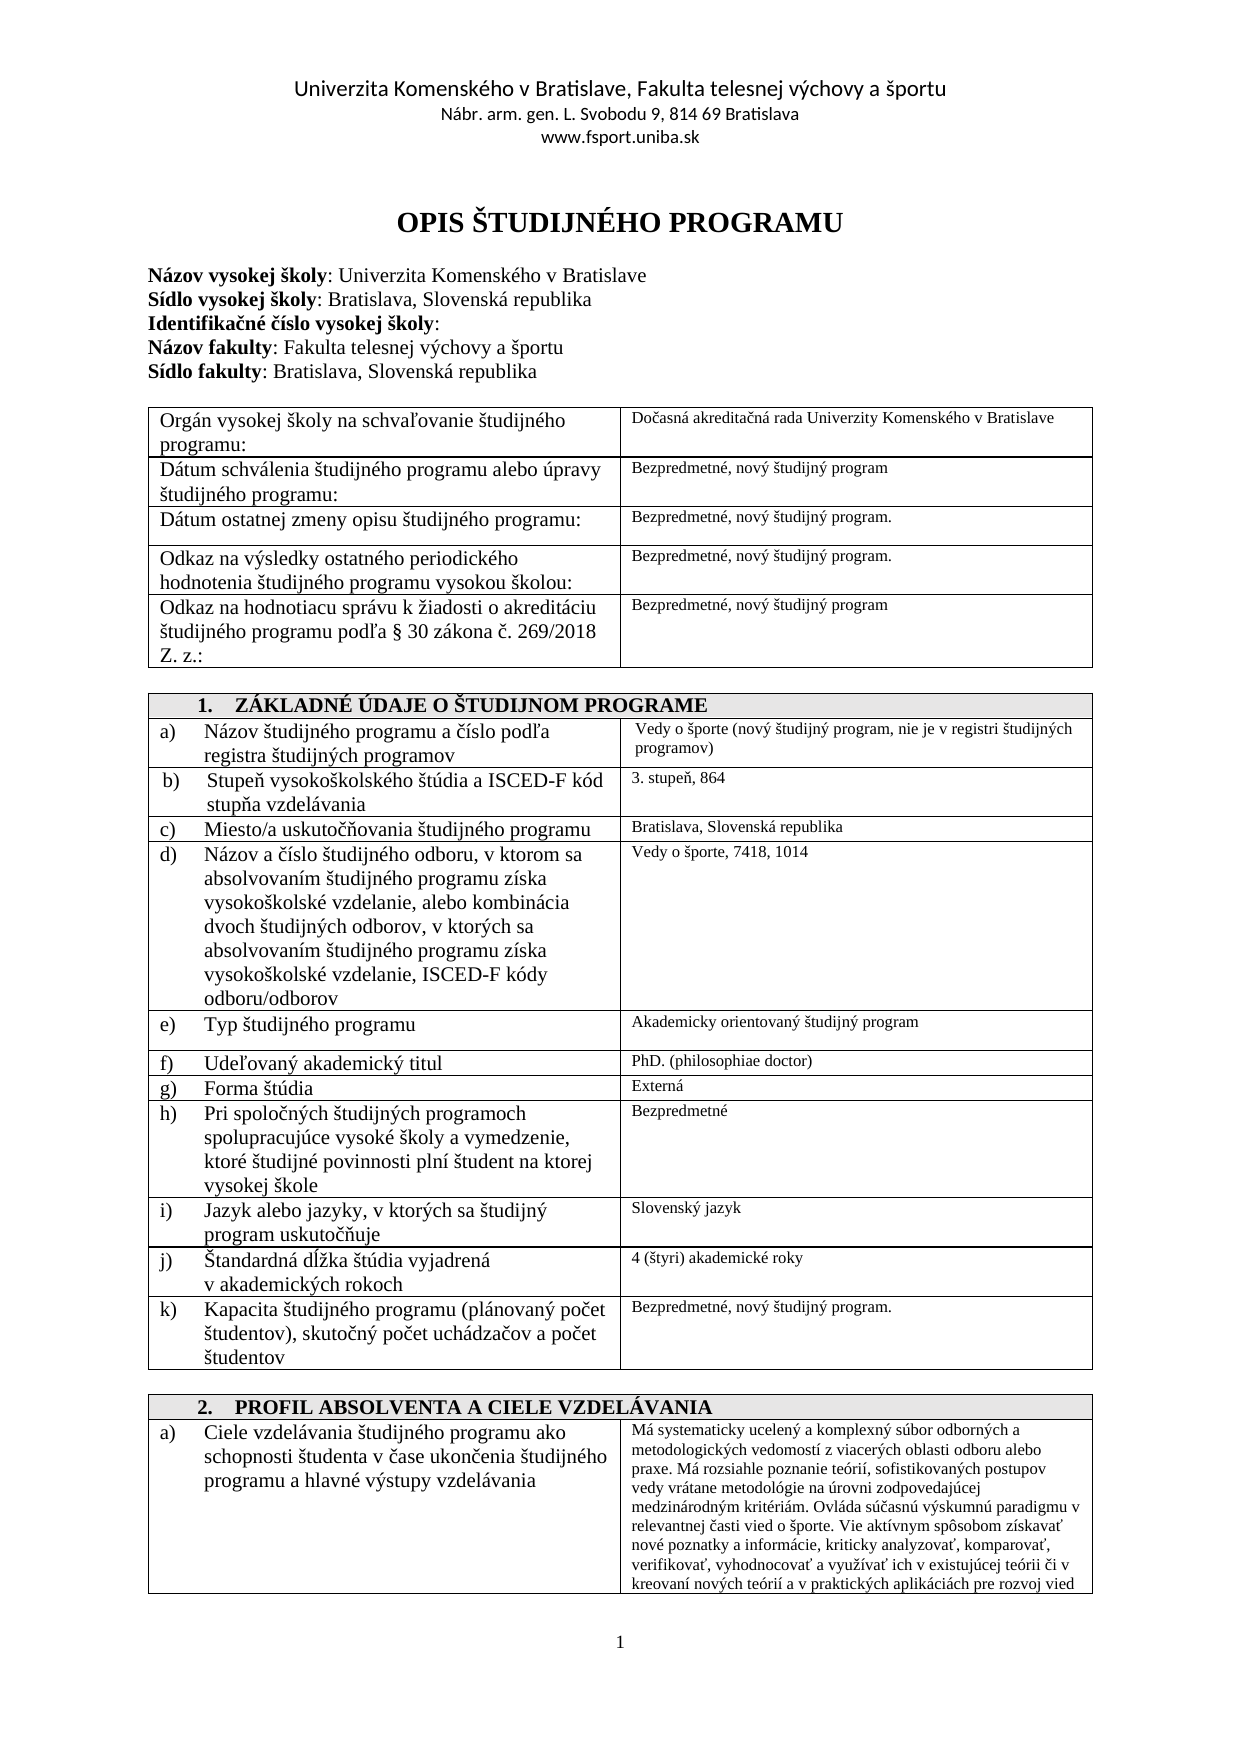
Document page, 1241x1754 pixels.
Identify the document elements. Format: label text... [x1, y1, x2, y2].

table_header Dočasná akreditačná rada Univerzity Komenského v Bratislave [621, 408, 1092, 456]
text Identifikačné číslo vysokej školy: [148, 311, 1092, 335]
table_cell Bezpredmetné [621, 1101, 1092, 1197]
table_cell Názov a číslo študijného odboru, v ktorom sa absolvovaním študijného programu získa vysokoškolské vzdelanie, alebo kombinácia dvoch študijných odborov, v ktorých sa absolvovaním študijného programu získa vysokoškolské vzdelanie, ISCED-F kódy odboru/odborov [149, 842, 620, 1010]
table_cell Externá [621, 1076, 1092, 1100]
table_cell Bezpredmetné, nový študijný program [621, 458, 1092, 506]
table_cell Názov študijného programu a číslo podľa registra študijných programov [149, 719, 620, 767]
table_cell Vedy o športe (nový študijný program, nie je v registri študijných programov) [621, 719, 1092, 767]
table_cell Vedy o športe, 7418, 1014 [621, 842, 1092, 1010]
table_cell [621, 1420, 1092, 1593]
table_cell Miesto/a uskutočňovania študijného programu [149, 817, 620, 841]
text Sídlo fakulty: Bratislava, Slovenská republika [148, 359, 1092, 383]
text Názov vysokej školy: Univerzita Komenského v Bratislave [148, 263, 1092, 287]
table_cell 4 (štyri) akademické roky [621, 1248, 1092, 1296]
table_cell 3. stupeň, 864 [621, 768, 1092, 816]
table_cell Stupeň vysokoškolského štúdia a ISCED-F kód stupňa vzdelávania [149, 768, 620, 816]
table_cell Odkaz na výsledky ostatného periodického hodnotenia študijného programu vysokou školou: [149, 546, 620, 594]
table_cell Dátum schválenia študijného programu alebo úpravy študijného programu: [149, 458, 620, 506]
table_cell Štandardná dĺžka štúdia vyjadrená v akademických rokoch [149, 1248, 620, 1296]
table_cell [149, 1420, 620, 1593]
table_cell Bezpredmetné, nový študijný program. [621, 507, 1092, 545]
table_cell Bezpredmetné, nový študijný program. [621, 546, 1092, 594]
text Názov fakulty: Fakulta telesnej výchovy a športu [148, 335, 1092, 359]
table_cell Bratislava, Slovenská republika [621, 817, 1092, 841]
table_cell Kapacita študijného programu (plánovaný počet študentov), skutočný počet uchádzačov a počet študentov [149, 1297, 620, 1369]
table_cell Jazyk alebo jazyky, v ktorých sa študijný program uskutočňuje [149, 1198, 620, 1246]
table_cell Odkaz na hodnotiacu správu k žiadosti o akreditáciu študijného programu podľa § 30 zákona č. 269/2018 Z. z.: [149, 595, 620, 667]
table_cell Akademicky orientovaný študijný program [621, 1011, 1092, 1050]
table_cell Pri spoločných študijných programoch spolupracujúce vysoké školy a vymedzenie, ktoré študijné povinnosti plní študent na ktorej vysokej škole [149, 1101, 620, 1197]
table_header PROFIL ABSOLVENTA A CIELE VZDELÁVANIA [149, 1395, 1092, 1419]
table_cell PhD. (philosophiae doctor) [621, 1051, 1092, 1075]
table_header ZÁKLADNÉ ÚDAJE O ŠTUDIJNOM PROGRAME [149, 694, 1092, 717]
table_cell Udeľovaný akademický titul [149, 1051, 620, 1075]
table_cell Slovenský jazyk [621, 1198, 1092, 1246]
text Sídlo vysokej školy: Bratislava, Slovenská republika [148, 287, 1092, 311]
table_cell Bezpredmetné, nový študijný program. [621, 1297, 1092, 1369]
table_cell Dátum ostatnej zmeny opisu študijného programu: [149, 507, 620, 545]
table_cell Forma štúdia [149, 1076, 620, 1100]
text OPIS ŠTUDIJNÉHO PROGRAMU [148, 205, 1092, 239]
table_cell Bezpredmetné, nový študijný program [621, 595, 1092, 667]
table_cell Typ študijného programu [149, 1011, 620, 1050]
table_header Orgán vysokej školy na schvaľovanie študijného programu: [149, 408, 620, 456]
